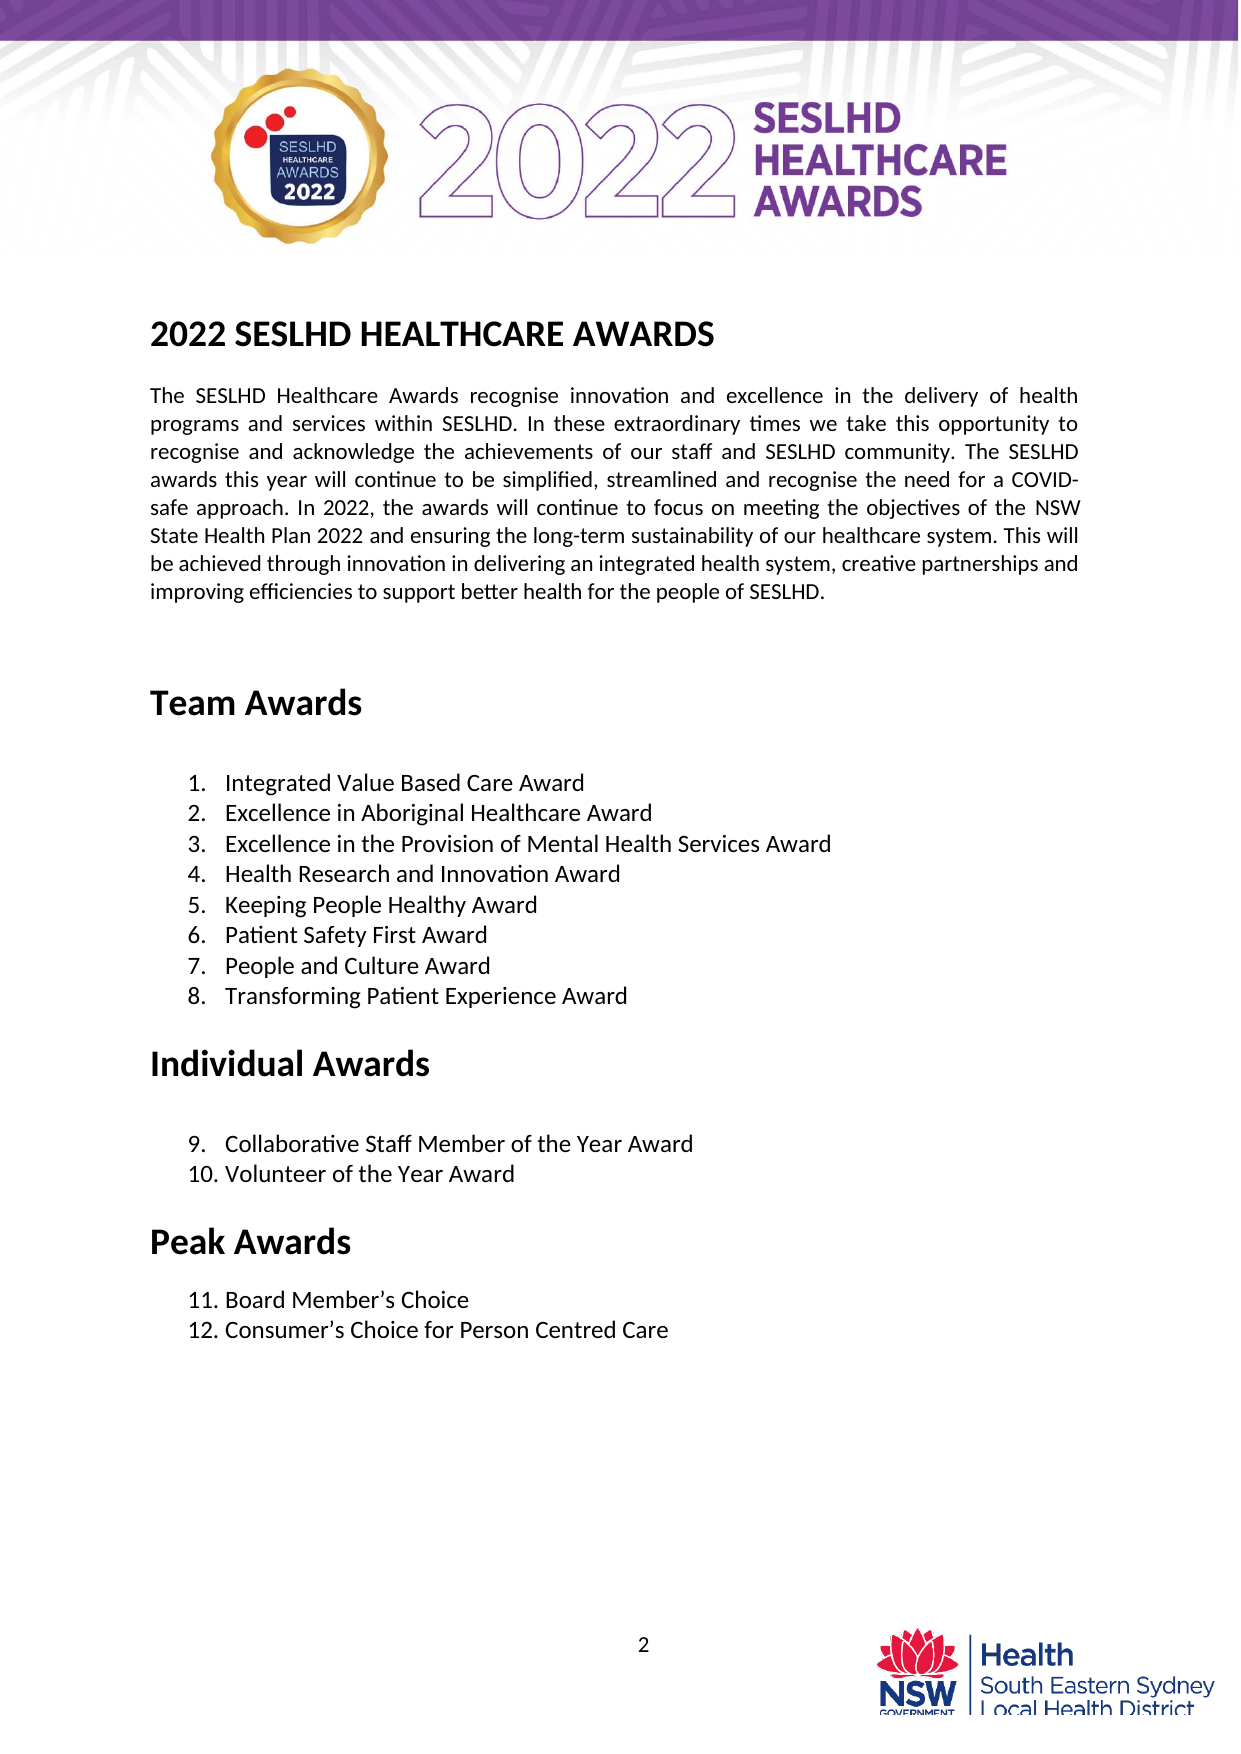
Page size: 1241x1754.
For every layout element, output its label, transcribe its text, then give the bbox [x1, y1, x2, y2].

list Board Member’s Choice [187, 1284, 1137, 1315]
list Excellence in Aboriginal Healthcare Award [187, 797, 1137, 828]
list Integrated Value Based Care Award [187, 767, 1137, 797]
list Patient Safety First Award [187, 919, 1137, 950]
text Team Awards [150, 679, 1137, 725]
list Excellence in the Provision of Mental Health Services Award [187, 828, 1137, 858]
text Peak Awards [150, 1218, 1137, 1264]
text The SESLHD Healthcare Awards recognise innovation and excellence in the delivery of health programs and services within SESLHD. In these extraordinary times we take this opportunity to recognise and acknowledge the achievements of our staff and SESLHD community. The SESLHD awards this year will continue to be simplified, streamlined and recognise the need for a COVID-safe approach. In 2022, the awards will continue to focus on meeting the objectives of the NSW State Health Plan 2022 and ensuring the long-term sustainability of our healthcare system. This will be achieved through innovation in delivering an integrated health system, creative partnerships and improving efficiencies to support better health for the people of SESLHD. [150, 381, 1081, 605]
text 2022 SESLHD HEALTHCARE AWARDS [150, 310, 1137, 356]
text Individual Awards [150, 1040, 1137, 1086]
list Collaborative Staff Member of the Year Award [187, 1128, 1137, 1158]
picture [872, 1626, 1216, 1715]
list Transforming Patient Experience Award [187, 980, 1137, 1011]
list People and Culture Award [187, 950, 1137, 980]
list Health Research and Innovation Award [187, 858, 1137, 889]
list Keeping People Healthy Award [187, 889, 1137, 919]
list Consumer’s Choice for Person Centred Care [187, 1315, 1137, 1345]
list Volunteer of the Year Award [187, 1158, 1137, 1189]
picture [0, 0, 1239, 257]
